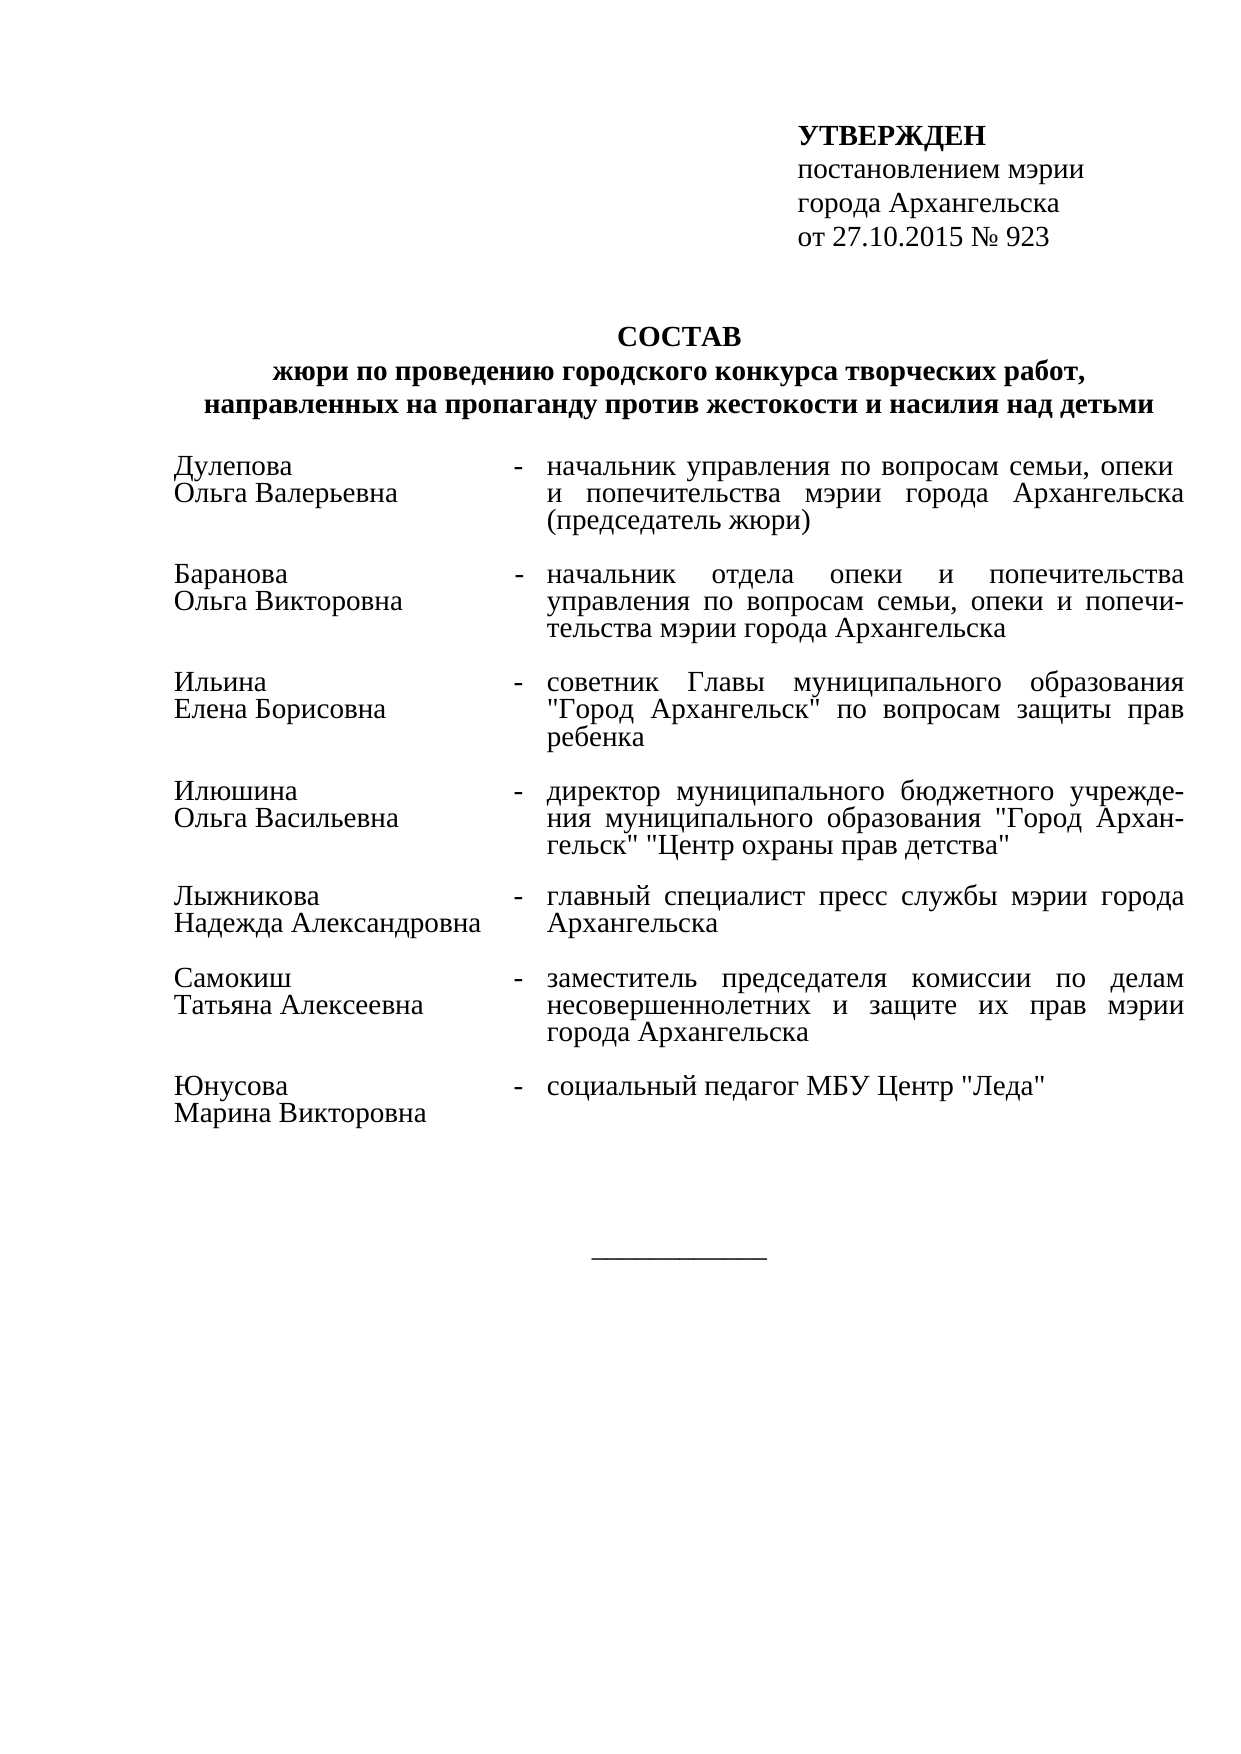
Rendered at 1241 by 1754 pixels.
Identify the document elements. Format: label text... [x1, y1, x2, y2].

table_cell Ильина Елена Борисовна [163, 670, 502, 778]
table_cell Самокиш Татьяна Алексеевна Юнусова Марина Викторовна [163, 966, 502, 1128]
table_cell советник Главы муниципального образования "Город Архангельск" по вопросам защиты прав ребенка [535, 670, 1196, 778]
list СОСТАВ [177, 319, 1181, 353]
text направленных на пропаганду против жестокости и насилия над детьми [177, 386, 1181, 420]
text УТВЕРЖДЕН [797, 118, 1181, 152]
table_header - [502, 454, 535, 562]
text от 27.10.2015 № 923 [797, 219, 1181, 252]
table_cell главный специалист пресс службы мэрии города Архангельска [535, 884, 1196, 966]
text ____________ [177, 1229, 1181, 1262]
table_cell Лыжникова Надежда Александровна [163, 884, 502, 966]
table_cell заместитель председателя комиссии по делам несовершеннолетних и защите их прав мэрии города Архангельска социальный педагог МБУ Центр "Леда" [535, 966, 1196, 1128]
table_cell - [502, 779, 535, 884]
table_cell - [502, 670, 535, 778]
text жюри по проведению городского конкурса творческих работ, [177, 353, 1181, 386]
text города Архангельска [797, 185, 1181, 219]
table_header Дулепова Ольга Валерьевна [163, 454, 502, 562]
text постановлением мэрии [797, 152, 1181, 185]
table_cell - - [502, 966, 535, 1128]
table_cell Баранова Ольга Викторовна [163, 562, 502, 670]
table_cell начальник отдела опеки и попечительства управления по вопросам семьи, опеки и попечи-тельства мэрии города Архангельска [535, 562, 1196, 670]
table_cell - [502, 884, 535, 966]
table_header начальник управления по вопросам семьи, опеки и попечительства мэрии города Архангельска (председатель жюри) [535, 454, 1196, 562]
table_cell Илюшина Ольга Васильевна [163, 779, 502, 884]
table_cell директор муниципального бюджетного учрежде-ния муниципального образования "Город Архан-гельск" "Центр охраны прав детства" [535, 779, 1196, 884]
table_cell - [502, 562, 535, 670]
